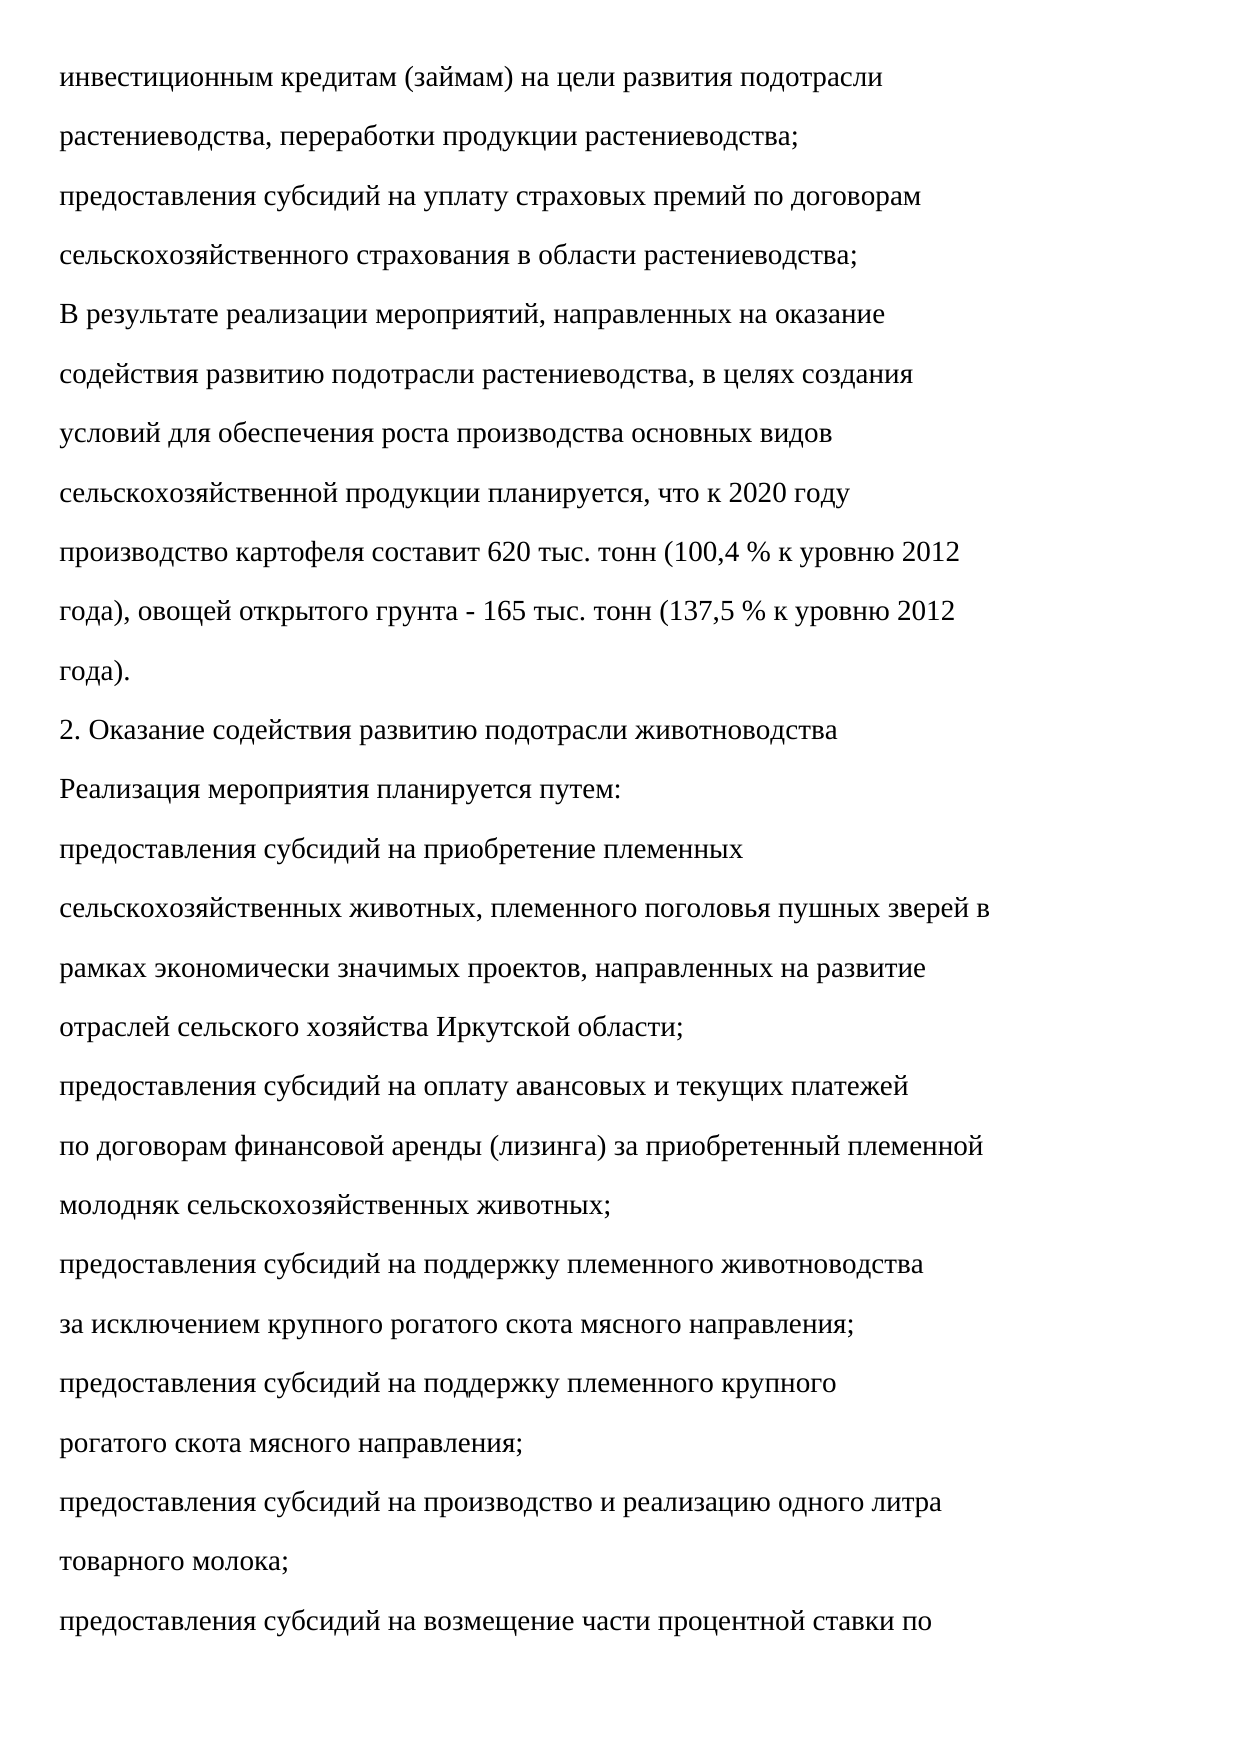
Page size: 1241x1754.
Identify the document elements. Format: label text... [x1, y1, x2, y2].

text рогатого скота мясного направления; [59, 1425, 1181, 1458]
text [59, 1603, 1181, 1636]
text предоставления субсидий на уплату страховых премий по договорам [59, 178, 1181, 211]
text по договорам финансовой аренды (лизинга) за приобретенный племенной [59, 1128, 1181, 1161]
text условий для обеспечения роста производства основных видов [59, 415, 1181, 449]
text 2. Оказание содействия развитию подотрасли животноводства [59, 712, 1181, 746]
text отраслей сельского хозяйства Иркутской области; [59, 1009, 1181, 1043]
text товарного молока; [59, 1543, 1181, 1577]
text Реализация мероприятия планируется путем: [59, 772, 1181, 805]
text года), овощей открытого грунта - 165 тыс. тонн (137,5 % к уровню 2012 [59, 593, 1181, 627]
text сельскохозяйственной продукции планируется, что к 2020 году [59, 475, 1181, 508]
text рамках экономически значимых проектов, направленных на развитие [59, 950, 1181, 983]
text сельскохозяйственных животных, племенного поголовья пушных зверей в [59, 890, 1181, 924]
text предоставления субсидий на поддержку племенного животноводства [59, 1247, 1181, 1280]
text молодняк сельскохозяйственных животных; [59, 1187, 1181, 1221]
text предоставления субсидий на поддержку племенного крупного [59, 1365, 1181, 1399]
text производство картофеля составит 620 тыс. тонн (100,4 % к уровню 2012 [59, 534, 1181, 568]
text предоставления субсидий на производство и реализацию одного литра [59, 1484, 1181, 1518]
text сельскохозяйственного страхования в области растениеводства; [59, 237, 1181, 271]
text года). [59, 653, 1181, 686]
text инвестиционным кредитам (займам) на цели развития подотрасли [59, 59, 1181, 93]
text содействия развитию подотрасли растениеводства, в целях создания [59, 356, 1181, 389]
text предоставления субсидий на оплату авансовых и текущих платежей [59, 1068, 1181, 1102]
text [59, 118, 1181, 152]
text В результате реализации мероприятий, направленных на оказание [59, 297, 1181, 330]
text за исключением крупного рогатого скота мясного направления; [59, 1306, 1181, 1339]
text предоставления субсидий на приобретение племенных [59, 831, 1181, 864]
